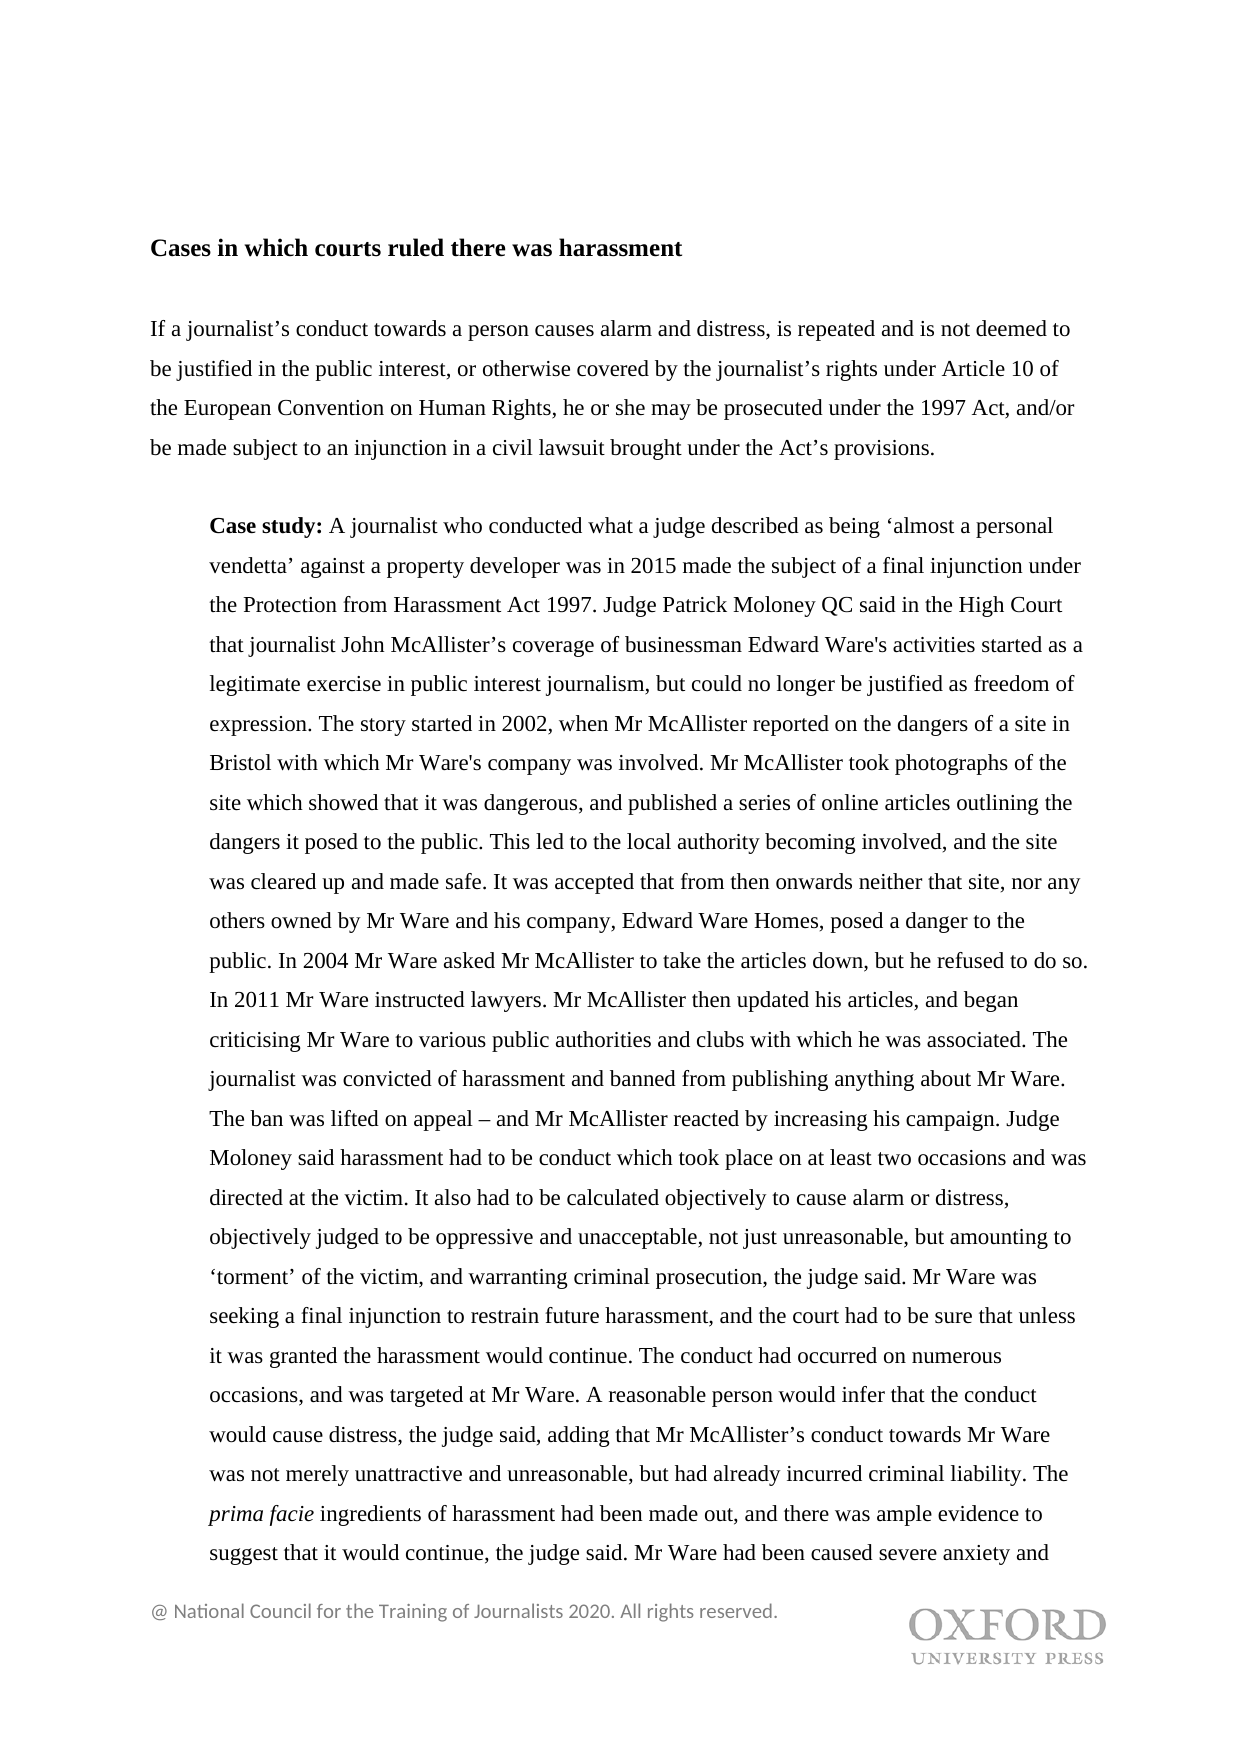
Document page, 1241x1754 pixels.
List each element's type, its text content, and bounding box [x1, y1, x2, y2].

picture [907, 1600, 1108, 1676]
text Cases in which courts ruled there was harassment [150, 233, 1090, 261]
text If a journalist’s conduct towards a person causes alarm and distress, is repeated and is not deemed to be justified in the public interest, or otherwise covered by the journalist’s rights under Article 10 of the European Convention on Human Rights, he or she may be prosecuted under the 1997 Act, and/or be made subject to an injunction in a civil lawsuit brought under the Act’s provisions. [150, 315, 1090, 460]
